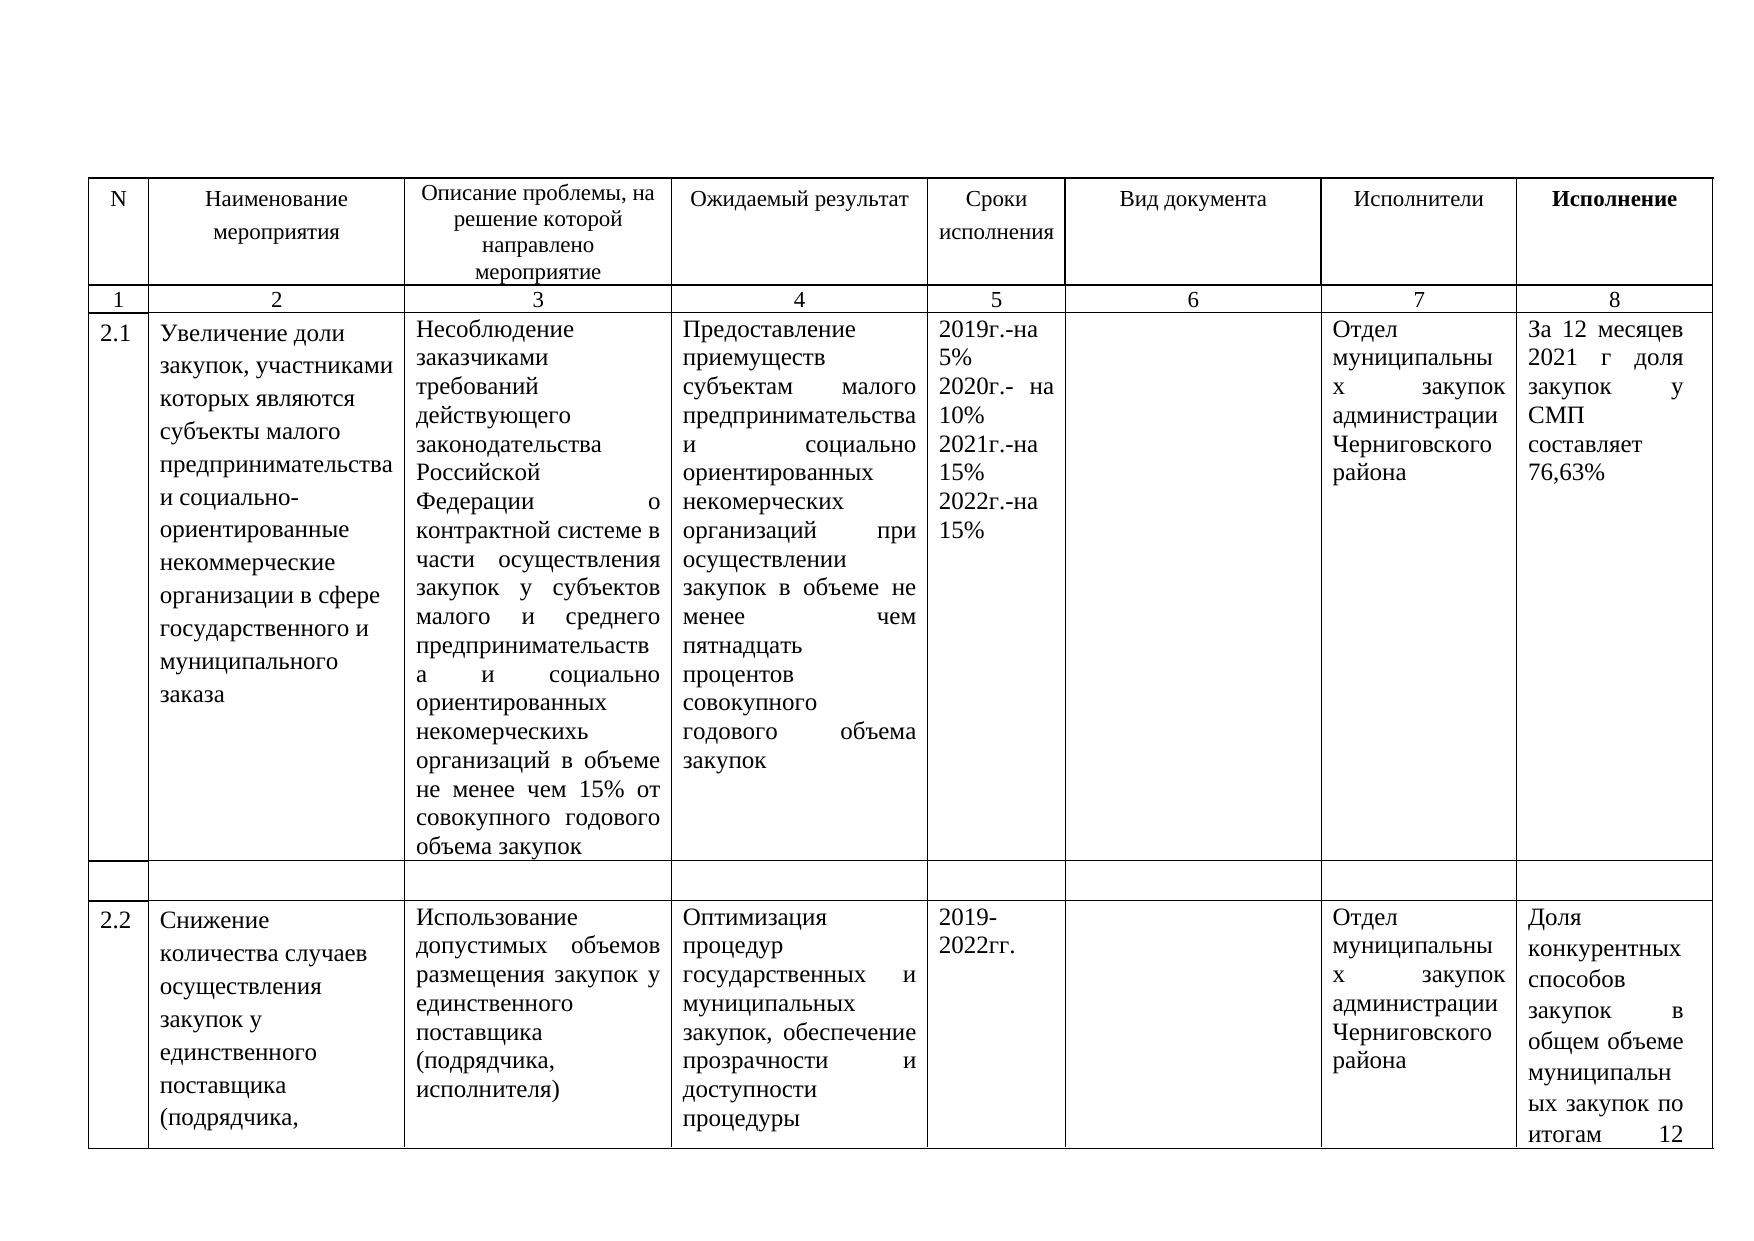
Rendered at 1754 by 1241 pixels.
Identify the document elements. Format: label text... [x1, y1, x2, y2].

table_cell 5 [928, 286, 1065, 312]
table_cell Предоставление приемуществ субъектам малого предпринимательства и социально ориентированных некомерческих организаций при осуществлении закупок в объеме не менее чем пятнадцать процентов совокупного годового объема закупок [672, 313, 927, 860]
table_header Сроки исполнения [928, 179, 1064, 284]
table_cell Увеличение доли закупок, участниками которых являются субъекты малого предпринимательства и социально-ориентированные некоммерческие организации в сфере государственного и муниципального заказа [149, 313, 404, 860]
table_cell 2.2 [89, 902, 148, 1148]
table_cell 2 [149, 286, 404, 312]
table_header Ожидаемый результат [672, 179, 927, 284]
table_cell 1 [89, 286, 148, 312]
table_cell 2019г.-на 5% 2020г.- на 10% 2021г.-на 15% 2022г.-на 15% [928, 313, 1065, 860]
table_cell 3 [405, 286, 671, 312]
table_cell [672, 861, 927, 900]
table_header Вид документа [1066, 179, 1320, 284]
table_header Описание проблемы, на решение которой направлено мероприятие [405, 179, 671, 284]
table_cell Отдел муниципальных закупок администрации Черниговского района [1322, 313, 1516, 860]
table_cell [928, 861, 1065, 900]
table_cell Отдел муниципальных закупок администрации Черниговского района [1321, 901, 1517, 1148]
table_cell [89, 862, 148, 900]
table_cell Снижение количества случаев осуществления закупок у единственного поставщика (подрядчика, исполнителя) [149, 901, 404, 1148]
table_cell 4 [672, 286, 927, 312]
table_header N [89, 179, 148, 284]
table_cell 2.1 [89, 314, 148, 860]
table_cell 6 [1066, 286, 1321, 312]
table_cell Несоблюдение заказчиками требований действующего законодательства Российской Федерации о контрактной системе в части осуществления закупок у субъектов малого и среднего предпринимательаства и социально ориентированных некомерческихь организаций в объеме не менее чем 15% от совокупного годового объема закупок [405, 313, 671, 860]
table_cell 7 [1322, 286, 1516, 312]
table_cell [1517, 861, 1712, 900]
table_cell [1322, 861, 1516, 900]
table_cell Использование допустимых объемов размещения закупок у единственного поставщика (подрядчика, исполнителя) [405, 901, 671, 1148]
table_cell 8 [1517, 286, 1712, 312]
table_cell [149, 861, 404, 900]
table_cell [405, 861, 671, 900]
table_cell За 12 месяцев 2021 г доля закупок у СМП составляет 76,63% [1517, 313, 1712, 860]
table_header Исполнение [1517, 179, 1712, 284]
table_cell Доля конкурентных способов закупок в общем объеме муниципальных закупок по итогам 12 месяцев 2021 года составляет 96,53 % [1517, 901, 1712, 1148]
table_header Исполнители [1322, 179, 1516, 284]
table_cell [1065, 901, 1321, 1148]
table_cell [1066, 313, 1321, 860]
table_cell 2019-2022гг. [928, 901, 1065, 1148]
table_cell [1066, 861, 1321, 900]
table_header Наименование мероприятия [149, 179, 404, 284]
